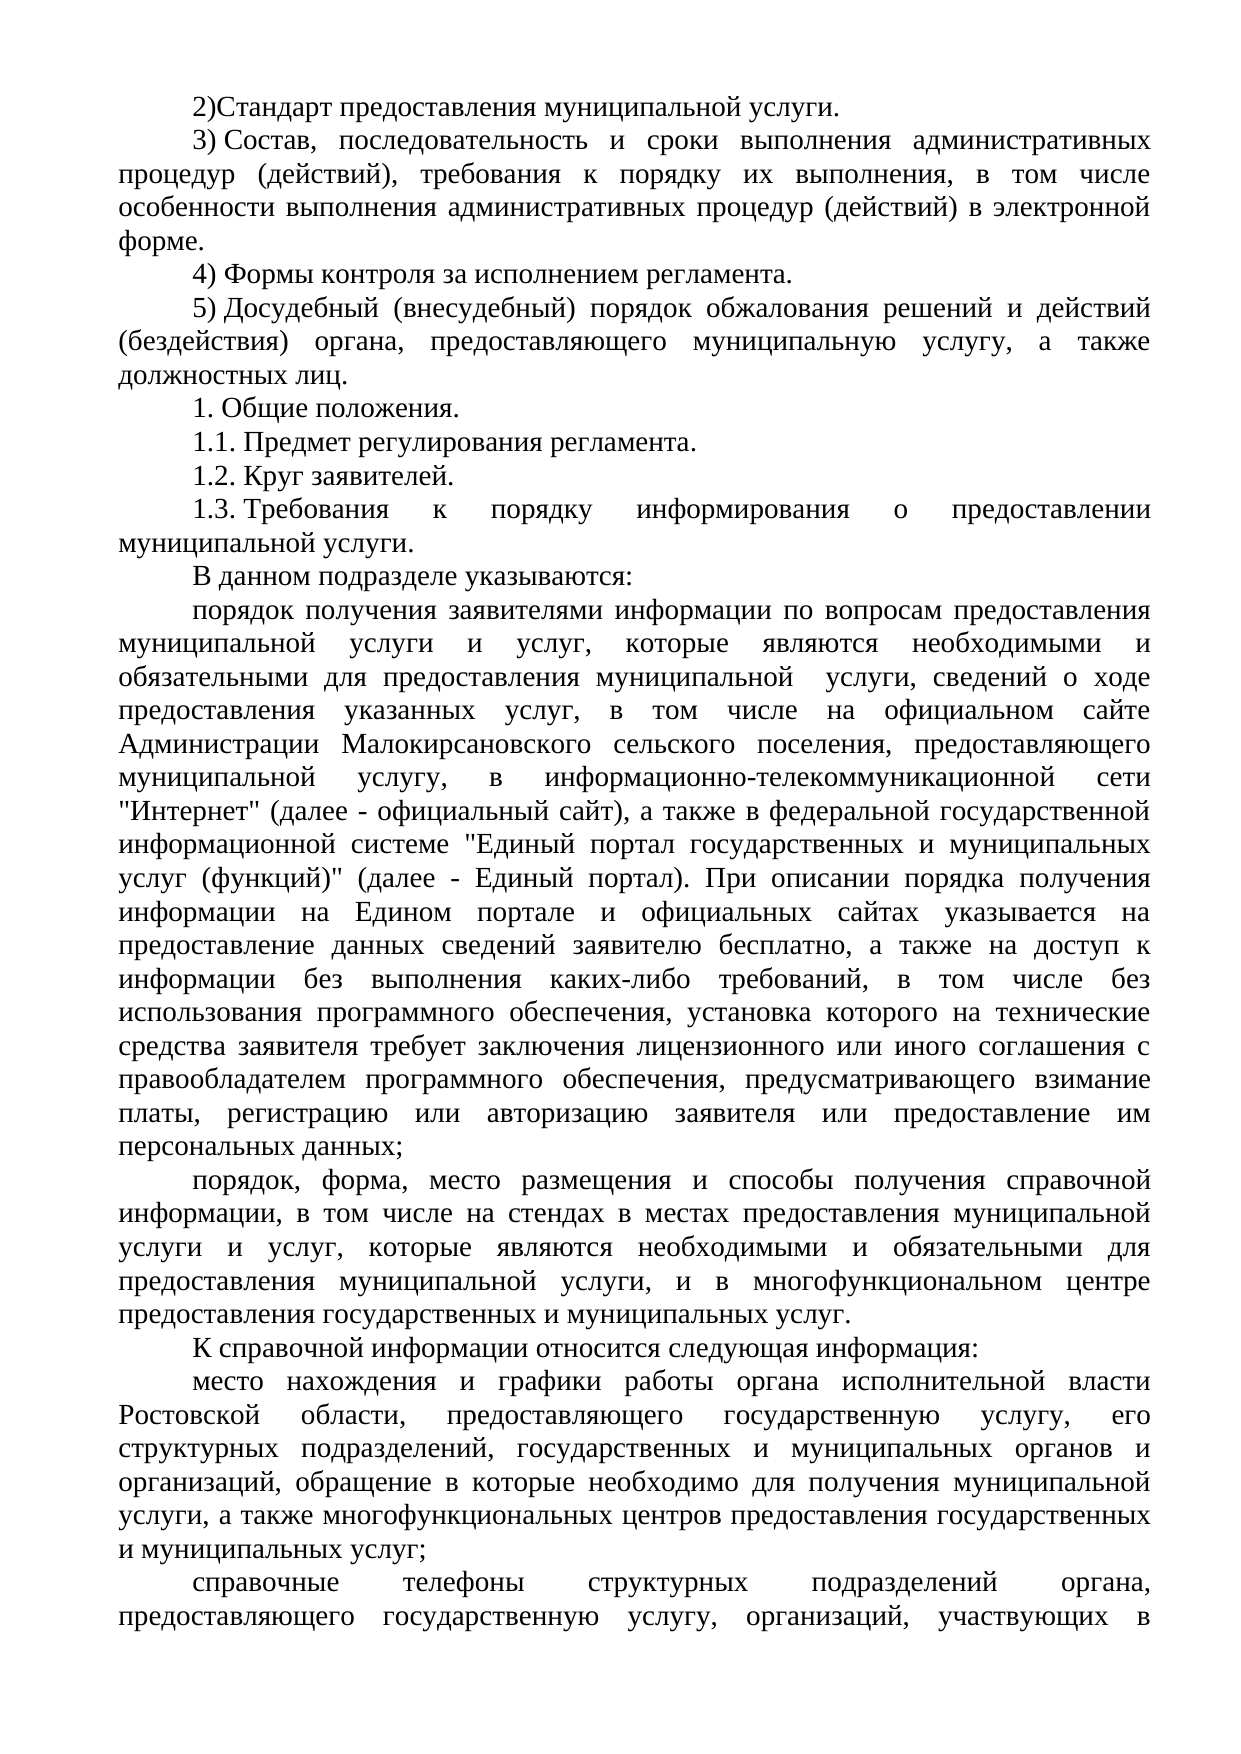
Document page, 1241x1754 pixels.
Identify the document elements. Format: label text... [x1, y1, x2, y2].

text 2)Стандарт предоставления муниципальной услуги. [118, 89, 1152, 122]
text В данном подразделе указываются: [118, 558, 1152, 592]
text 1.1. Предмет регулирования регламента. [118, 424, 1152, 458]
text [118, 1564, 1152, 1632]
text порядок получения заявителями информации по вопросам предоставления муниципальной услуги и услуг, которые являются необходимыми и обязательными для предоставления муниципальной услуги, сведений о ходе предоставления указанных услуг, в том числе на официальном сайте Администрации Малокирсановского сельского поселения, предоставляющего муниципальной услугу, в информационно-телекоммуникационной сети "Интернет" (далее - официальный сайт), а также в федеральной государственной информационной системе "Единый портал государственных и муниципальных услуг (функций)" (далее - Единый портал). При описании порядка получения информации на Едином портале и официальных сайтах указывается на предоставление данных сведений заявителю бесплатно, а также на доступ к информации без выполнения каких-либо требований, в том числе без использования программного обеспечения, установка которого на технические средства заявителя требует заключения лицензионного или иного соглашения с правообладателем программного обеспечения, предусматривающего взимание платы, регистрацию или авторизацию заявителя или предоставление им персональных данных; [118, 592, 1152, 1162]
text 1.2. Круг заявителей. [118, 458, 1152, 491]
text 1. Общие положения. [118, 391, 1152, 424]
text К справочной информации относится следующая информация: [118, 1330, 1152, 1363]
text место нахождения и графики работы органа исполнительной власти Ростовской области, предоставляющего государственную услугу, его структурных подразделений, государственных и муниципальных органов и организаций, обращение в которые необходимо для получения муниципальной услуги, а также многофункциональных центров предоставления государственных и муниципальных услуг; [118, 1363, 1152, 1564]
text порядок, форма, место размещения и способы получения справочной информации, в том числе на стендах в местах предоставления муниципальной услуги и услуг, которые являются необходимыми и обязательными для предоставления муниципальной услуги, и в многофункциональном центре предоставления государственных и муниципальных услуг. [118, 1162, 1152, 1330]
text 4) Формы контроля за исполнением регламента. [118, 256, 1152, 290]
text 3) Состав, последовательность и сроки выполнения административных процедур (действий), требования к порядку их выполнения, в том числе особенности выполнения административных процедур (действий) в электронной форме. [118, 122, 1152, 256]
text 1.3. Требования к порядку информирования о предоставлении муниципальной услуги. [118, 491, 1152, 558]
text 5) Досудебный (внесудебный) порядок обжалования решений и действий (бездействия) органа, предоставляющего муниципальную услугу, а также должностных лиц. [118, 290, 1152, 391]
